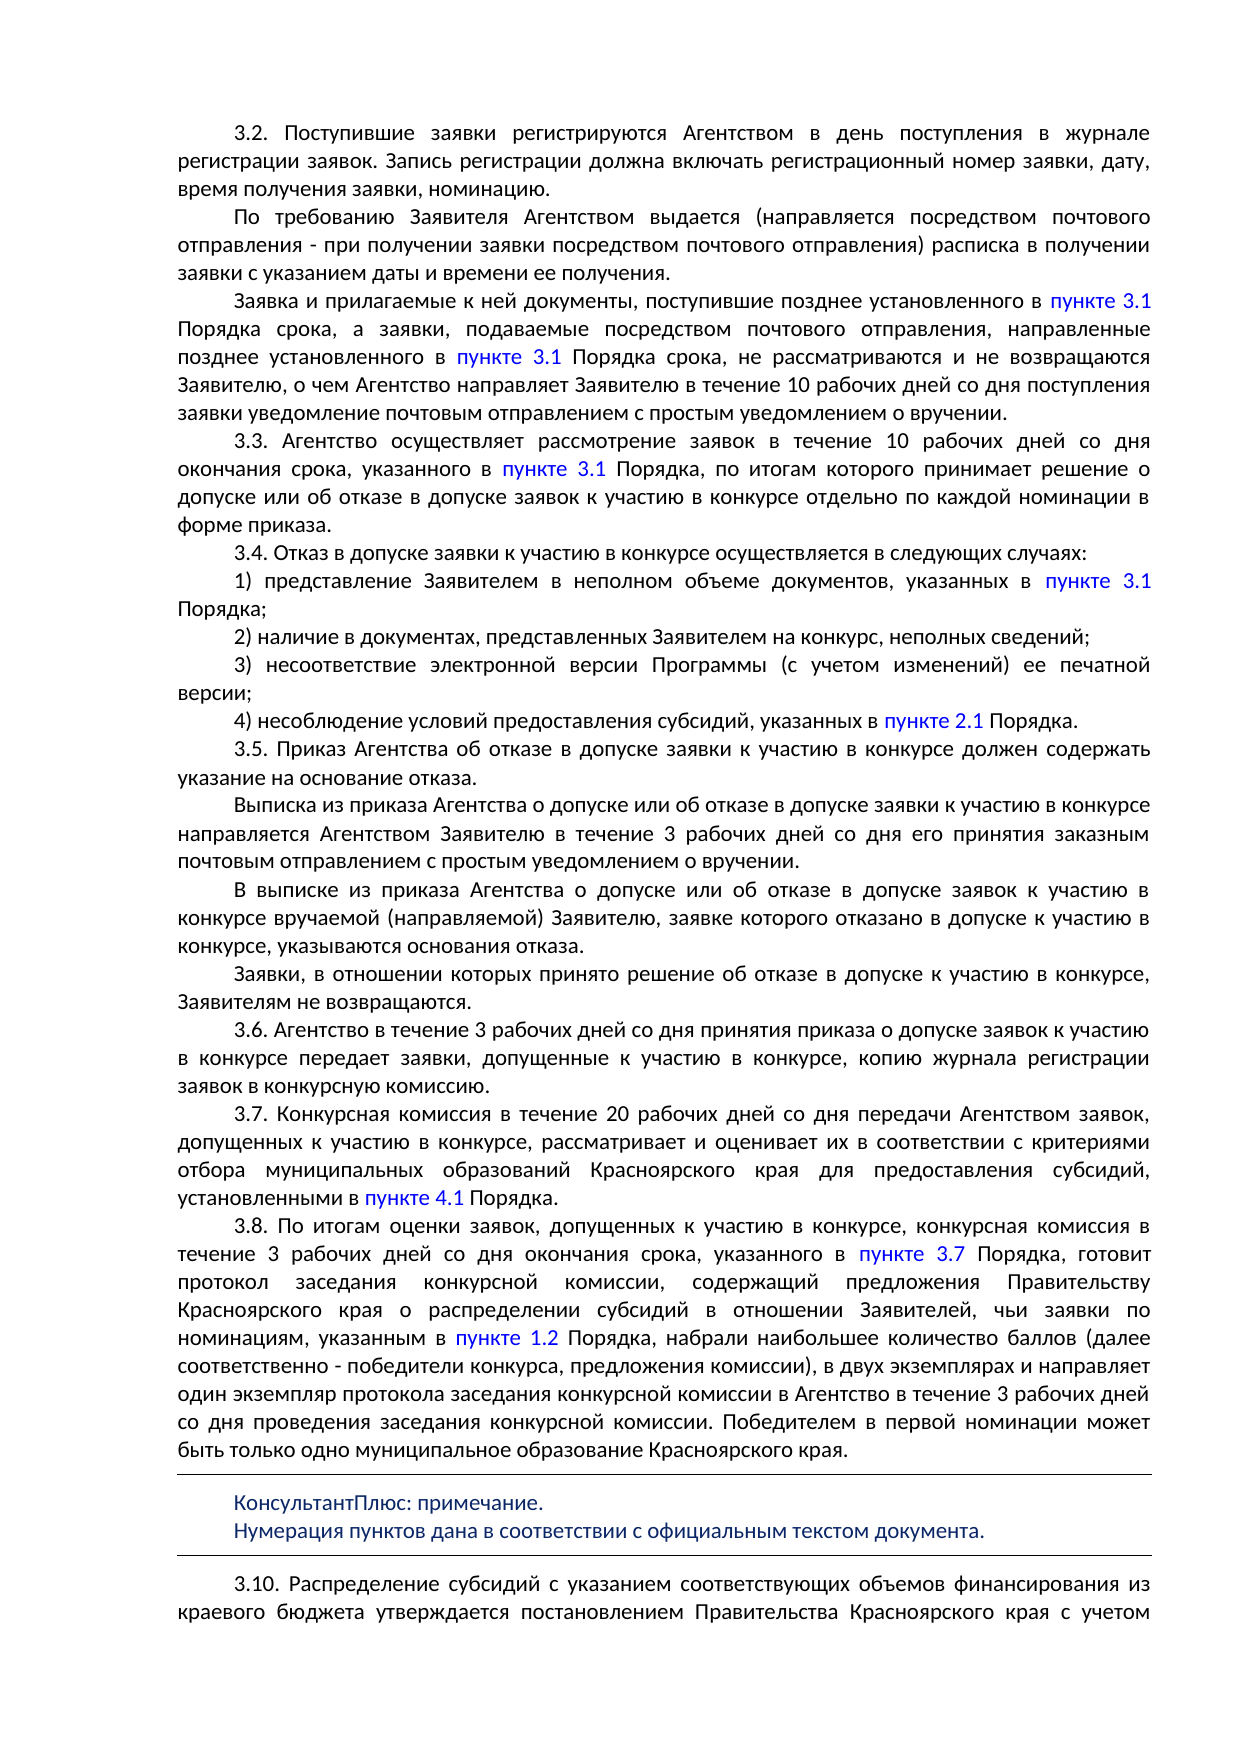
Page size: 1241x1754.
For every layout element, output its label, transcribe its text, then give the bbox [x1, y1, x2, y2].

text 3.6. Агентство в течение 3 рабочих дней со дня принятия приказа о допуске заявок к участию в конкурсе передает заявки, допущенные к участию в конкурсе, копию журнала регистрации заявок в конкурсную комиссию. [177, 1015, 1152, 1099]
text 3.8. По итогам оценки заявок, допущенных к участию в конкурсе, конкурсная комиссия в течение 3 рабочих дней со дня окончания срока, указанного в пункте 3.7 Порядка, готовит протокол заседания конкурсной комиссии, содержащий предложения Правительству Красноярского края о распределении субсидий в отношении Заявителей, чьи заявки по номинациям, указанным в пункте 1.2 Порядка, набрали наибольшее количество баллов (далее соответственно - победители конкурса, предложения комиссии), в двух экземплярах и направляет один экземпляр протокола заседания конкурсной комиссии в Агентство в течение 3 рабочих дней со дня проведения заседания конкурсной комиссии. Победителем в первой номинации может быть только одно муниципальное образование Красноярского края. [177, 1211, 1152, 1463]
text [177, 1569, 1152, 1625]
text По требованию Заявителя Агентством выдается (направляется посредством почтового отправления - при получении заявки посредством почтового отправления) расписка в получении заявки с указанием даты и времени ее получения. [177, 202, 1152, 286]
text 3) несоответствие электронной версии Программы (с учетом изменений) ее печатной версии; [177, 651, 1152, 707]
text 1) представление Заявителем в неполном объеме документов, указанных в пункте 3.1 Порядка; [177, 566, 1152, 622]
text 3.7. Конкурсная комиссия в течение 20 рабочих дней со дня передачи Агентством заявок, допущенных к участию в конкурсе, рассматривает и оценивает их в соответствии с критериями отбора муниципальных образований Красноярского края для предоставления субсидий, установленными в пункте 4.1 Порядка. [177, 1099, 1152, 1211]
text 3.5. Приказ Агентства об отказе в допуске заявки к участию в конкурсе должен содержать указание на основание отказа. [177, 734, 1152, 791]
text 3.3. Агентство осуществляет рассмотрение заявок в течение 10 рабочих дней со дня окончания срока, указанного в пункте 3.1 Порядка, по итогам которого принимает решение о допуске или об отказе в допуске заявок к участию в конкурсе отдельно по каждой номинации в форме приказа. [177, 426, 1152, 538]
text В выписке из приказа Агентства о допуске или об отказе в допуске заявок к участию в конкурсе вручаемой (направляемой) Заявителю, заявке которого отказано в допуске к участию в конкурсе, указываются основания отказа. [177, 875, 1152, 959]
text Заявка и прилагаемые к ней документы, поступившие позднее установленного в пункте 3.1 Порядка срока, а заявки, подаваемые посредством почтового отправления, направленные позднее установленного в пункте 3.1 Порядка срока, не рассматриваются и не возвращаются Заявителю, о чем Агентство направляет Заявителю в течение 10 рабочих дней со дня поступления заявки уведомление почтовым отправлением с простым уведомлением о вручении. [177, 286, 1152, 426]
text Нумерация пунктов дана в соответствии с официальным текстом документа. [177, 1516, 1152, 1544]
text Выписка из приказа Агентства о допуске или об отказе в допуске заявки к участию в конкурсе направляется Агентством Заявителю в течение 3 рабочих дней со дня его принятия заказным почтовым отправлением с простым уведомлением о вручении. [177, 791, 1152, 875]
text Заявки, в отношении которых принято решение об отказе в допуске к участию в конкурсе, Заявителям не возвращаются. [177, 959, 1152, 1015]
text КонсультантПлюс: примечание. [177, 1488, 1152, 1516]
text 4) несоблюдение условий предоставления субсидий, указанных в пункте 2.1 Порядка. [177, 707, 1152, 734]
text 3.2. Поступившие заявки регистрируются Агентством в день поступления в журнале регистрации заявок. Запись регистрации должна включать регистрационный номер заявки, дату, время получения заявки, номинацию. [177, 118, 1152, 202]
text 2) наличие в документах, представленных Заявителем на конкурс, неполных сведений; [177, 622, 1152, 651]
text 3.4. Отказ в допуске заявки к участию в конкурсе осуществляется в следующих случаях: [177, 538, 1152, 566]
